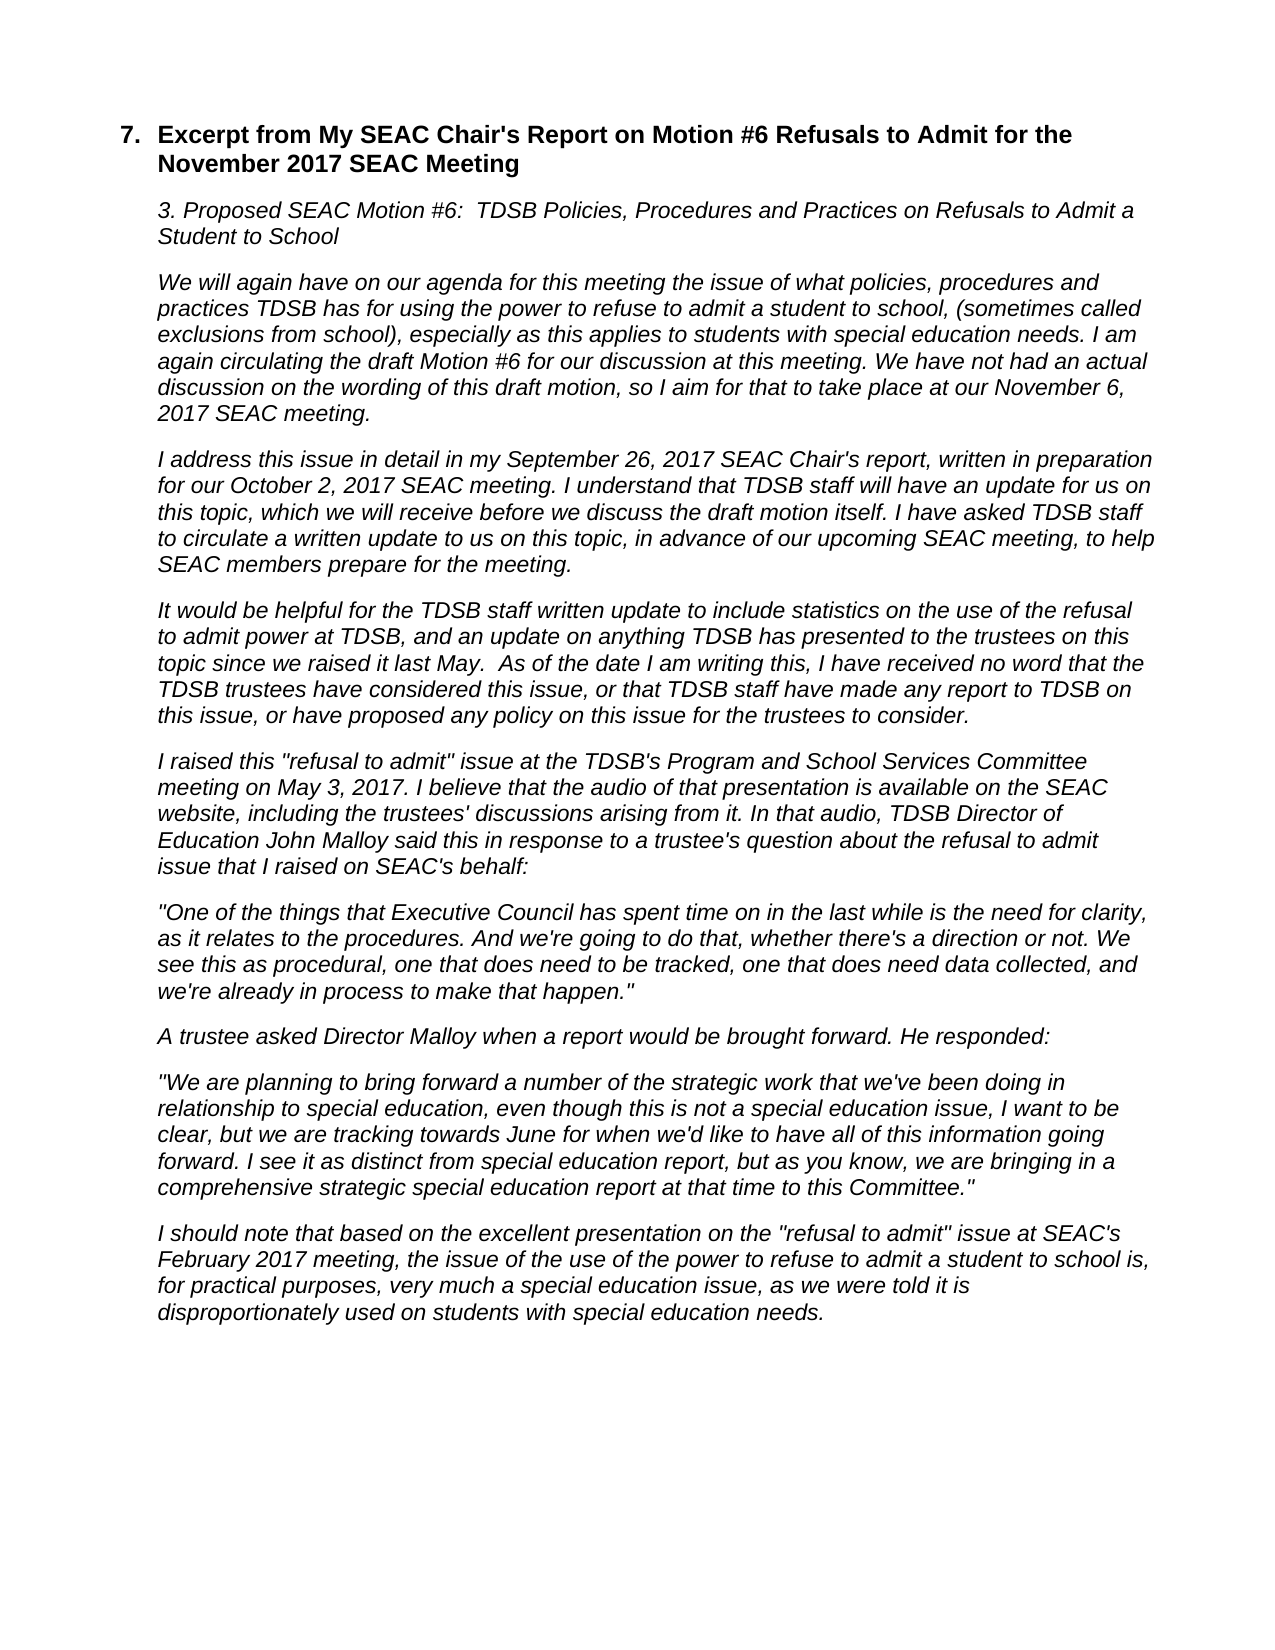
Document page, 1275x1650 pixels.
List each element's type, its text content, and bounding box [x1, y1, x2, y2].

text It would be helpful for the TDSB staff written update to include statistics on the use of the refusal to admit power at TDSB, and an update on anything TDSB has presented to the trustees on this topic since we raised it last May. As of the date I am writing this, I have received no word that the TDSB trustees have considered this issue, or that TDSB staff have made any report to TDSB on this issue, or have proposed any policy on this issue for the trustees to consider. [157, 597, 1155, 728]
text We will again have on our agenda for this meeting the issue of what policies, procedures and practices TDSB has for using the power to refuse to admit a student to school, (sometimes called exclusions from school), especially as this applies to students with special education needs. I am again circulating the draft Motion #6 for our discussion at this meeting. We have not had an actual discussion on the wording of this draft motion, so I aim for that to take place at our November 6, 2017 SEAC meeting. [157, 268, 1155, 427]
subtitle 7. Excerpt from My SEAC Chair's Report on Motion #6 Refusals to Admit for the November 2017 SEAC Meeting [120, 120, 1155, 177]
text "One of the things that Executive Council has spent time on in the last while is the need for clarity, as it relates to the procedures. And we're going to do that, whether there's a direction or not. We see this as procedural, one that does need to be tracked, one that does need data collected, and we're already in process to make that happen." [157, 899, 1155, 1004]
text I should note that based on the excellent presentation on the "refusal to admit" issue at SEAC's February 2017 meeting, the issue of the use of the power to refuse to admit a student to school is, for practical purposes, very much a special education issue, as we were told it is disproportionately used on students with special education needs. [157, 1220, 1155, 1325]
text I raised this "refusal to admit" issue at the TDSB's Program and School Services Committee meeting on May 3, 2017. I believe that the audio of that presentation is available on the SEAC website, including the trustees' discussions arising from it. In that audio, TDSB Director of Education John Malloy said this in response to a trustee's question about the refusal to admit issue that I raised on SEAC's behalf: [157, 748, 1155, 879]
text "We are planning to bring forward a number of the strategic work that we've been doing in relationship to special education, even though this is not a special education issue, I want to be clear, but we are tracking towards June for when we'd like to have all of this information going forward. I see it as distinct from special education report, but as you know, we are bringing in a comprehensive strategic special education report at that time to this Committee." [157, 1069, 1155, 1201]
text I address this issue in detail in my September 26, 2017 SEAC Chair's report, written in preparation for our October 2, 2017 SEAC meeting. I understand that TDSB staff will have an update for us on this topic, which we will receive before we discuss the draft motion itself. I have asked TDSB staff to circulate a written update to us on this topic, in advance of our upcoming SEAC meeting, to help SEAC members prepare for the meeting. [157, 446, 1155, 578]
text A trustee asked Director Malloy when a report would be brought forward. He responded: [157, 1023, 1155, 1049]
text 3. Proposed SEAC Motion #6: TDSB Policies, Procedures and Practices on Refusals to Admit a Student to School [157, 197, 1155, 249]
